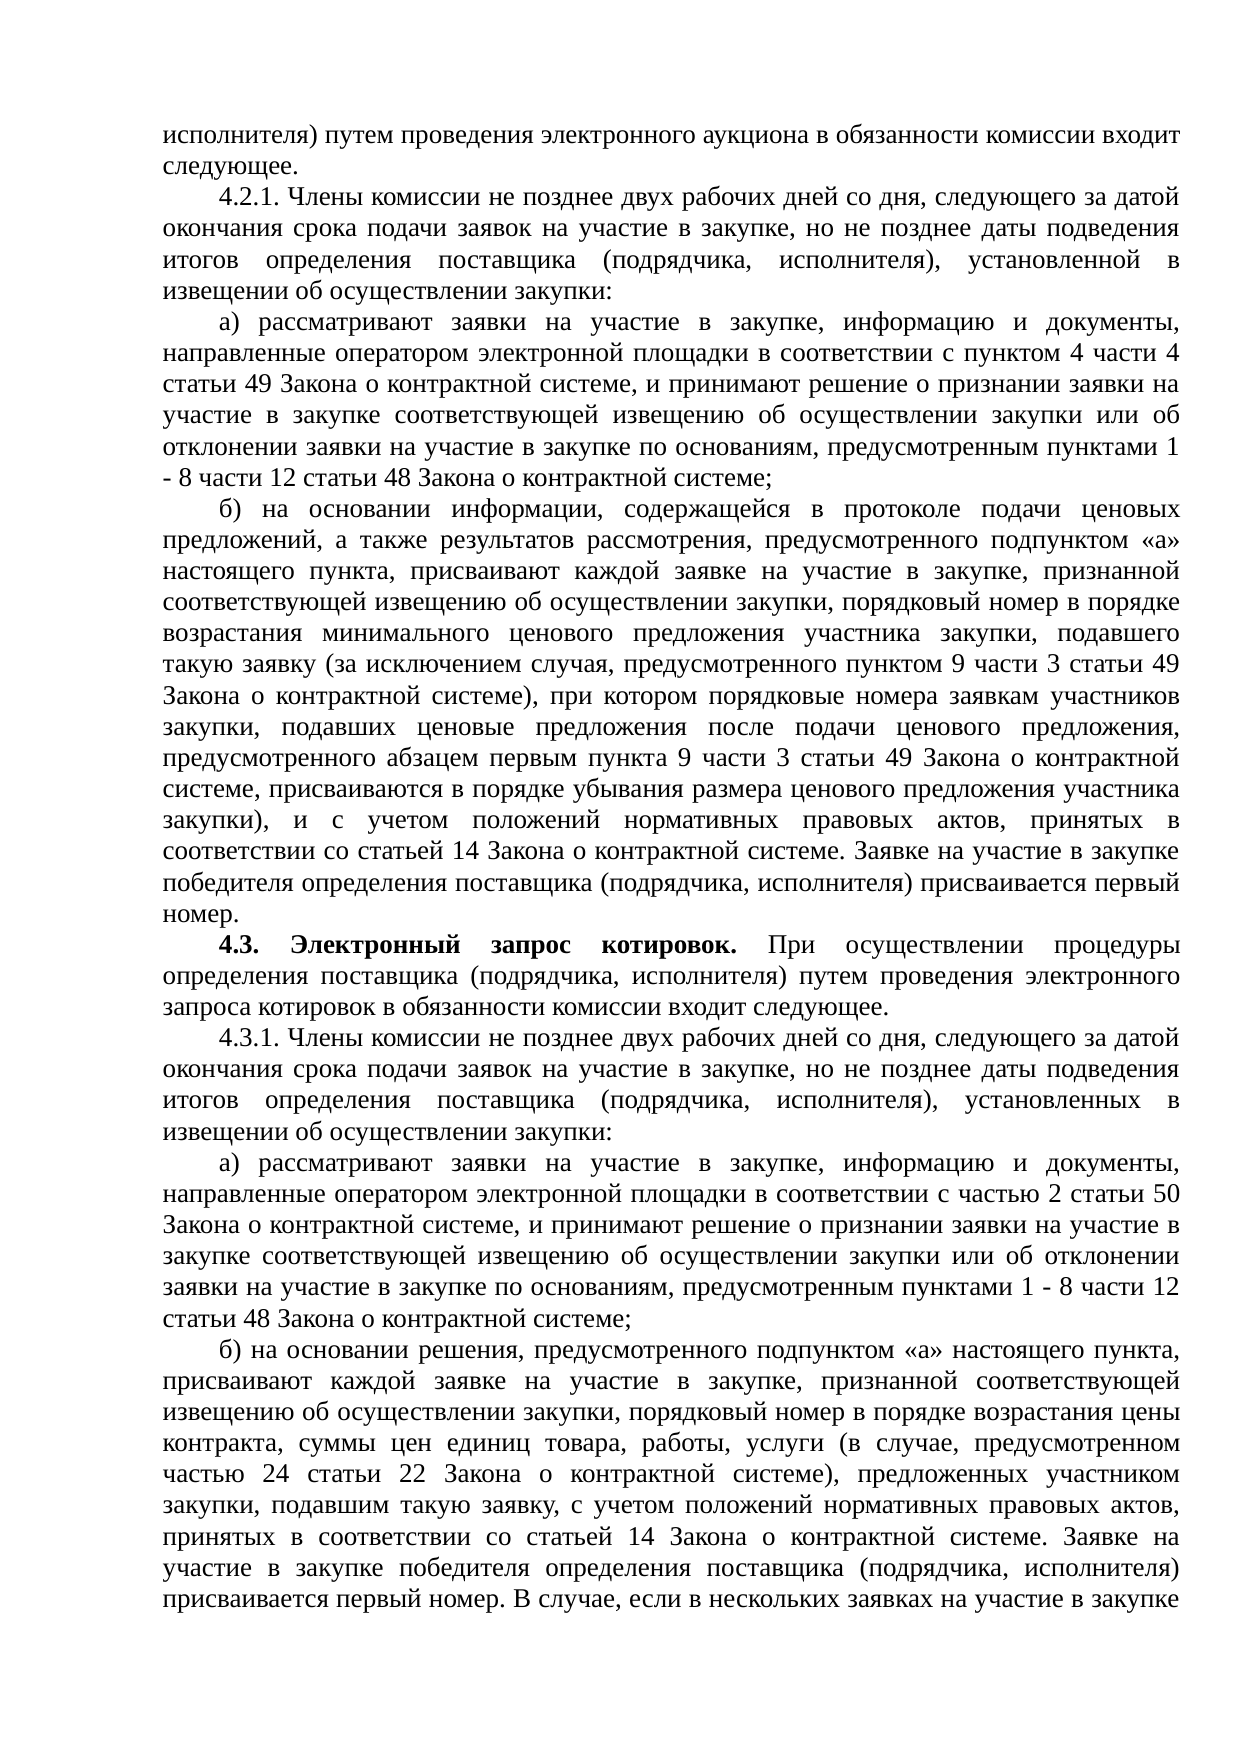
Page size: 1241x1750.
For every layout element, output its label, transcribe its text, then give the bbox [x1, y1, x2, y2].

text 4.3.1. Члены комиссии не позднее двух рабочих дней со дня, следующего за датой окончания срока подачи заявок на участие в закупке, но не позднее даты подведения итогов определения поставщика (подрядчика, исполнителя), установленных в извещении об осуществлении закупки: [162, 1021, 1181, 1146]
text а) рассматривают заявки на участие в закупке, информацию и документы, направленные оператором электронной площадки в соответствии с пунктом 4 части 4 статьи 49 Закона о контрактной системе, и принимают решение о признании заявки на участие в закупке соответствующей извещению об осуществлении закупки или об отклонении заявки на участие в закупке по основаниям, предусмотренным пунктами 1 - 8 части 12 статьи 48 Закона о контрактной системе; [162, 305, 1181, 492]
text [162, 1333, 1181, 1613]
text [162, 118, 1181, 180]
text а) рассматривают заявки на участие в закупке, информацию и документы, направленные оператором электронной площадки в соответствии с частью 2 статьи 50 Закона о контрактной системе, и принимают решение о признании заявки на участие в закупке соответствующей извещению об осуществлении закупки или об отклонении заявки на участие в закупке по основаниям, предусмотренным пунктами 1 - 8 части 12 статьи 48 Закона о контрактной системе; [162, 1146, 1181, 1333]
text 4.3. Электронный запрос котировок. При осуществлении процедуры определения поставщика (подрядчика, исполнителя) путем проведения электронного запроса котировок в обязанности комиссии входит следующее. [162, 928, 1181, 1021]
text 4.2.1. Члены комиссии не позднее двух рабочих дней со дня, следующего за датой окончания срока подачи заявок на участие в закупке, но не позднее даты подведения итогов определения поставщика (подрядчика, исполнителя), установленной в извещении об осуществлении закупки: [162, 180, 1181, 305]
text б) на основании информации, содержащейся в протоколе подачи ценовых предложений, а также результатов рассмотрения, предусмотренного подпунктом «а» настоящего пункта, присваивают каждой заявке на участие в закупке, признанной соответствующей извещению об осуществлении закупки, порядковый номер в порядке возрастания минимального ценового предложения участника закупки, подавшего такую заявку (за исключением случая, предусмотренного пунктом 9 части 3 статьи 49 Закона о контрактной системе), при котором порядковые номера заявкам участников закупки, подавших ценовые предложения после подачи ценового предложения, предусмотренного абзацем первым пункта 9 части 3 статьи 49 Закона о контрактной системе, присваиваются в порядке убывания размера ценового предложения участника закупки), и с учетом положений нормативных правовых актов, принятых в соответствии со статьей 14 Закона о контрактной системе. Заявке на участие в закупке победителя определения поставщика (подрядчика, исполнителя) присваивается первый номер. [162, 492, 1181, 928]
